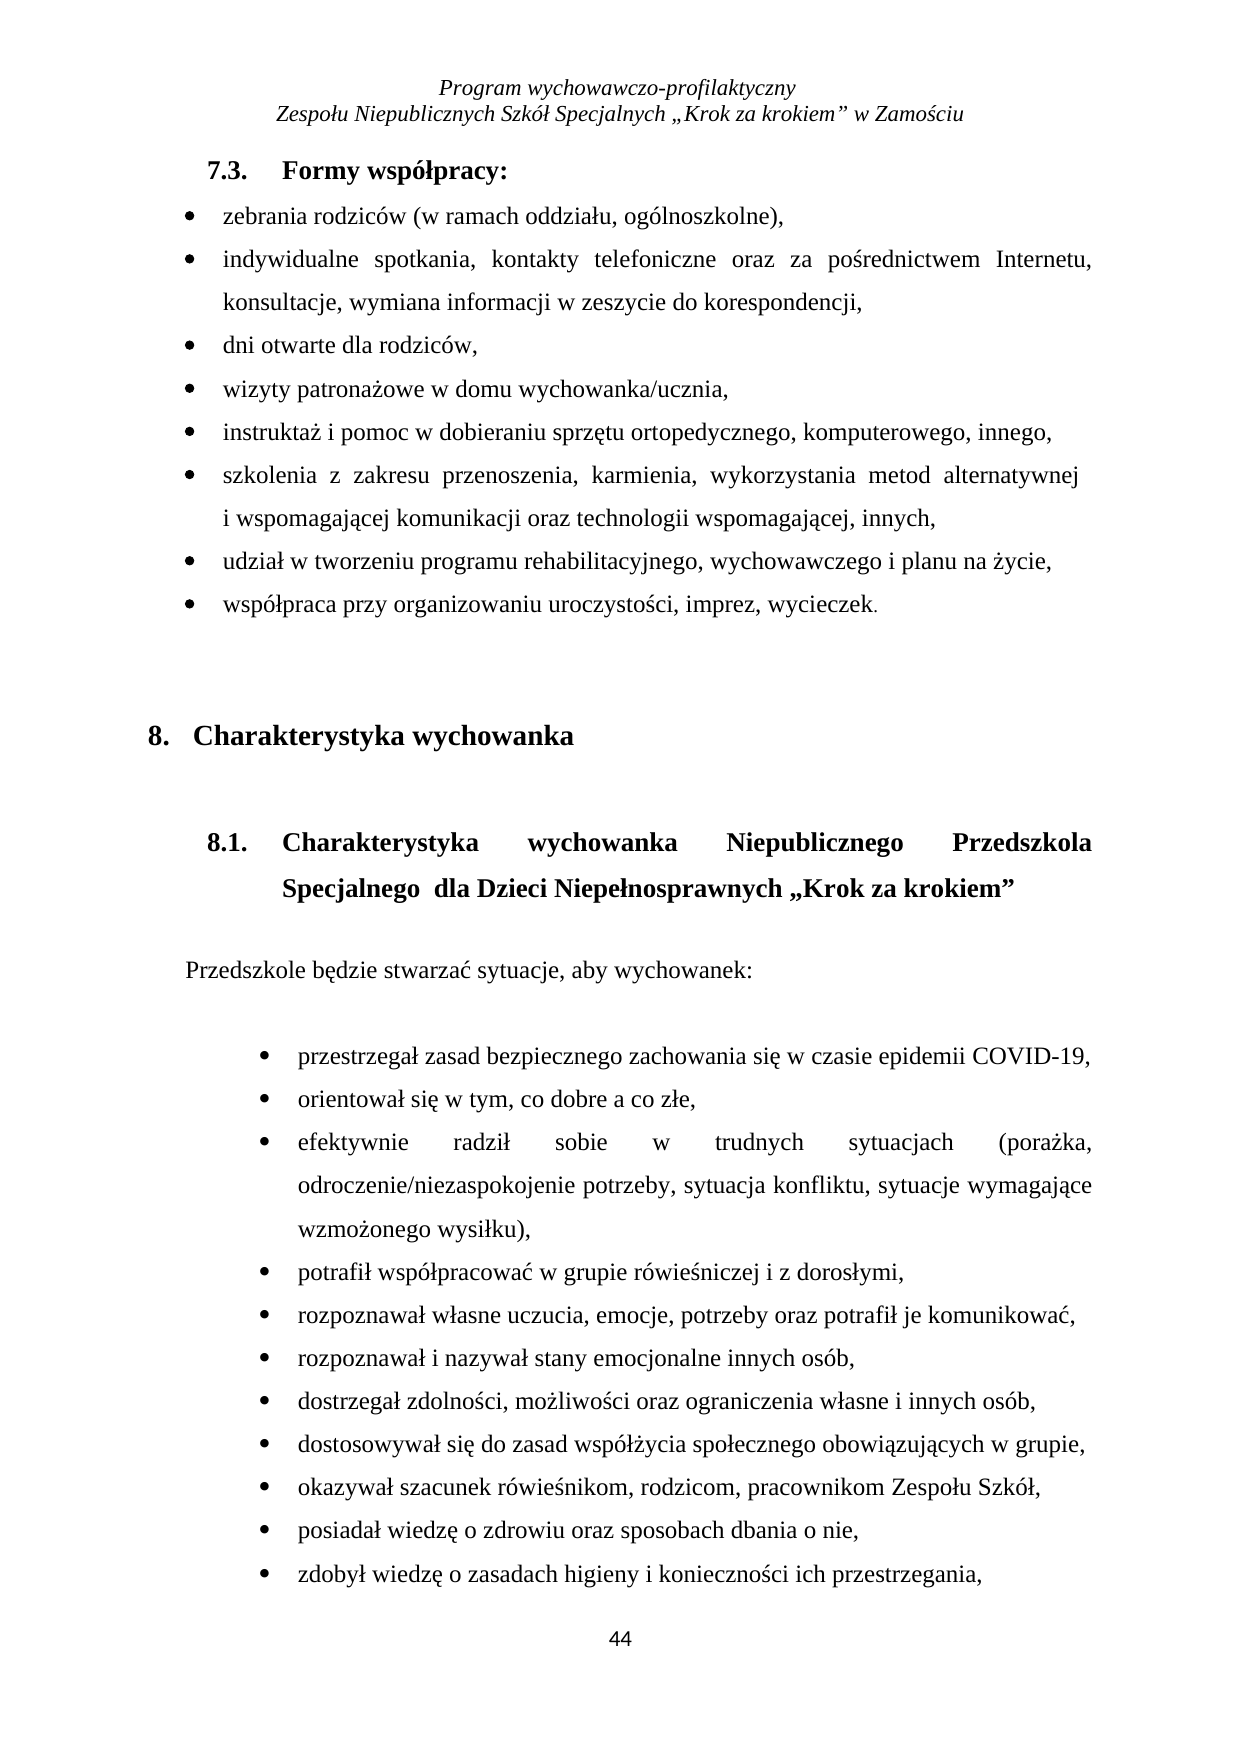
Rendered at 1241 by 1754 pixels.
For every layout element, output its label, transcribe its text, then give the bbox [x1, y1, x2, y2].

list orientował się w tym, co dobre a co złe, [260, 1084, 1093, 1113]
list szkolenia z zakresu przenoszenia, karmienia, wykorzystania metod alternatywnej i wspomagającej komunikacji oraz technologii wspomagającej, innych, [185, 460, 1093, 532]
list potrafił współpracować w grupie rówieśniczej i z dorosłymi, [260, 1257, 1093, 1286]
list dostosowywał się do zasad współżycia społecznego obowiązujących w grupie, [260, 1429, 1093, 1458]
list dni otwarte dla rodziców, [185, 331, 1093, 359]
list rozpoznawał własne uczucia, emocje, potrzeby oraz potrafił je komunikować, [260, 1300, 1093, 1329]
text Przedszkole będzie stwarzać sytuacje, aby wychowanek: [185, 955, 1093, 984]
list posiadał wiedzę o zdrowiu oraz sposobach dbania o nie, [260, 1516, 1093, 1544]
list indywidualne spotkania, kontakty telefoniczne oraz za pośrednictwem Internetu, konsultacje, wymiana informacji w zeszycie do korespondencji, [185, 244, 1093, 316]
subtitle Charakterystyka wychowanka Niepublicznego Przedszkola Specjalnego dla Dzieci Niepełnosprawnych „Krok za krokiem” [207, 826, 1093, 903]
list wizyty patronażowe w domu wychowanka/ucznia, [185, 374, 1093, 402]
list współpraca przy organizowaniu uroczystości, imprez, wycieczek. [185, 589, 1093, 618]
list efektywnie radził sobie w trudnych sytuacjach (porażka, odroczenie/niezaspokojenie potrzeby, sytuacja konfliktu, sytuacje wymagające wzmożonego wysiłku), [260, 1127, 1093, 1242]
list udział w tworzeniu programu rehabilitacyjnego, wychowawczego i planu na życie, [185, 546, 1093, 575]
list instruktaż i pomoc w dobieraniu sprzętu ortopedycznego, komputerowego, innego, [185, 417, 1093, 446]
list dostrzegał zdolności, możliwości oraz ograniczenia własne i innych osób, [260, 1386, 1093, 1415]
list zdobył wiedzę o zasadach higieny i konieczności ich przestrzegania, [260, 1559, 1093, 1587]
list przestrzegał zasad bezpiecznego zachowania się w czasie epidemii COVID-19, [260, 1041, 1093, 1070]
list rozpoznawał i nazywał stany emocjonalne innych osób, [260, 1343, 1093, 1372]
list okazywał szacunek rówieśnikom, rodzicom, pracownikom Zespołu Szkół, [260, 1472, 1093, 1501]
list zebrania rodziców (w ramach oddziału, ogólnoszkolne), [185, 201, 1093, 230]
subtitle Charakterystyka wychowanka [148, 718, 1093, 752]
subtitle Formy współpracy: [207, 154, 1093, 186]
